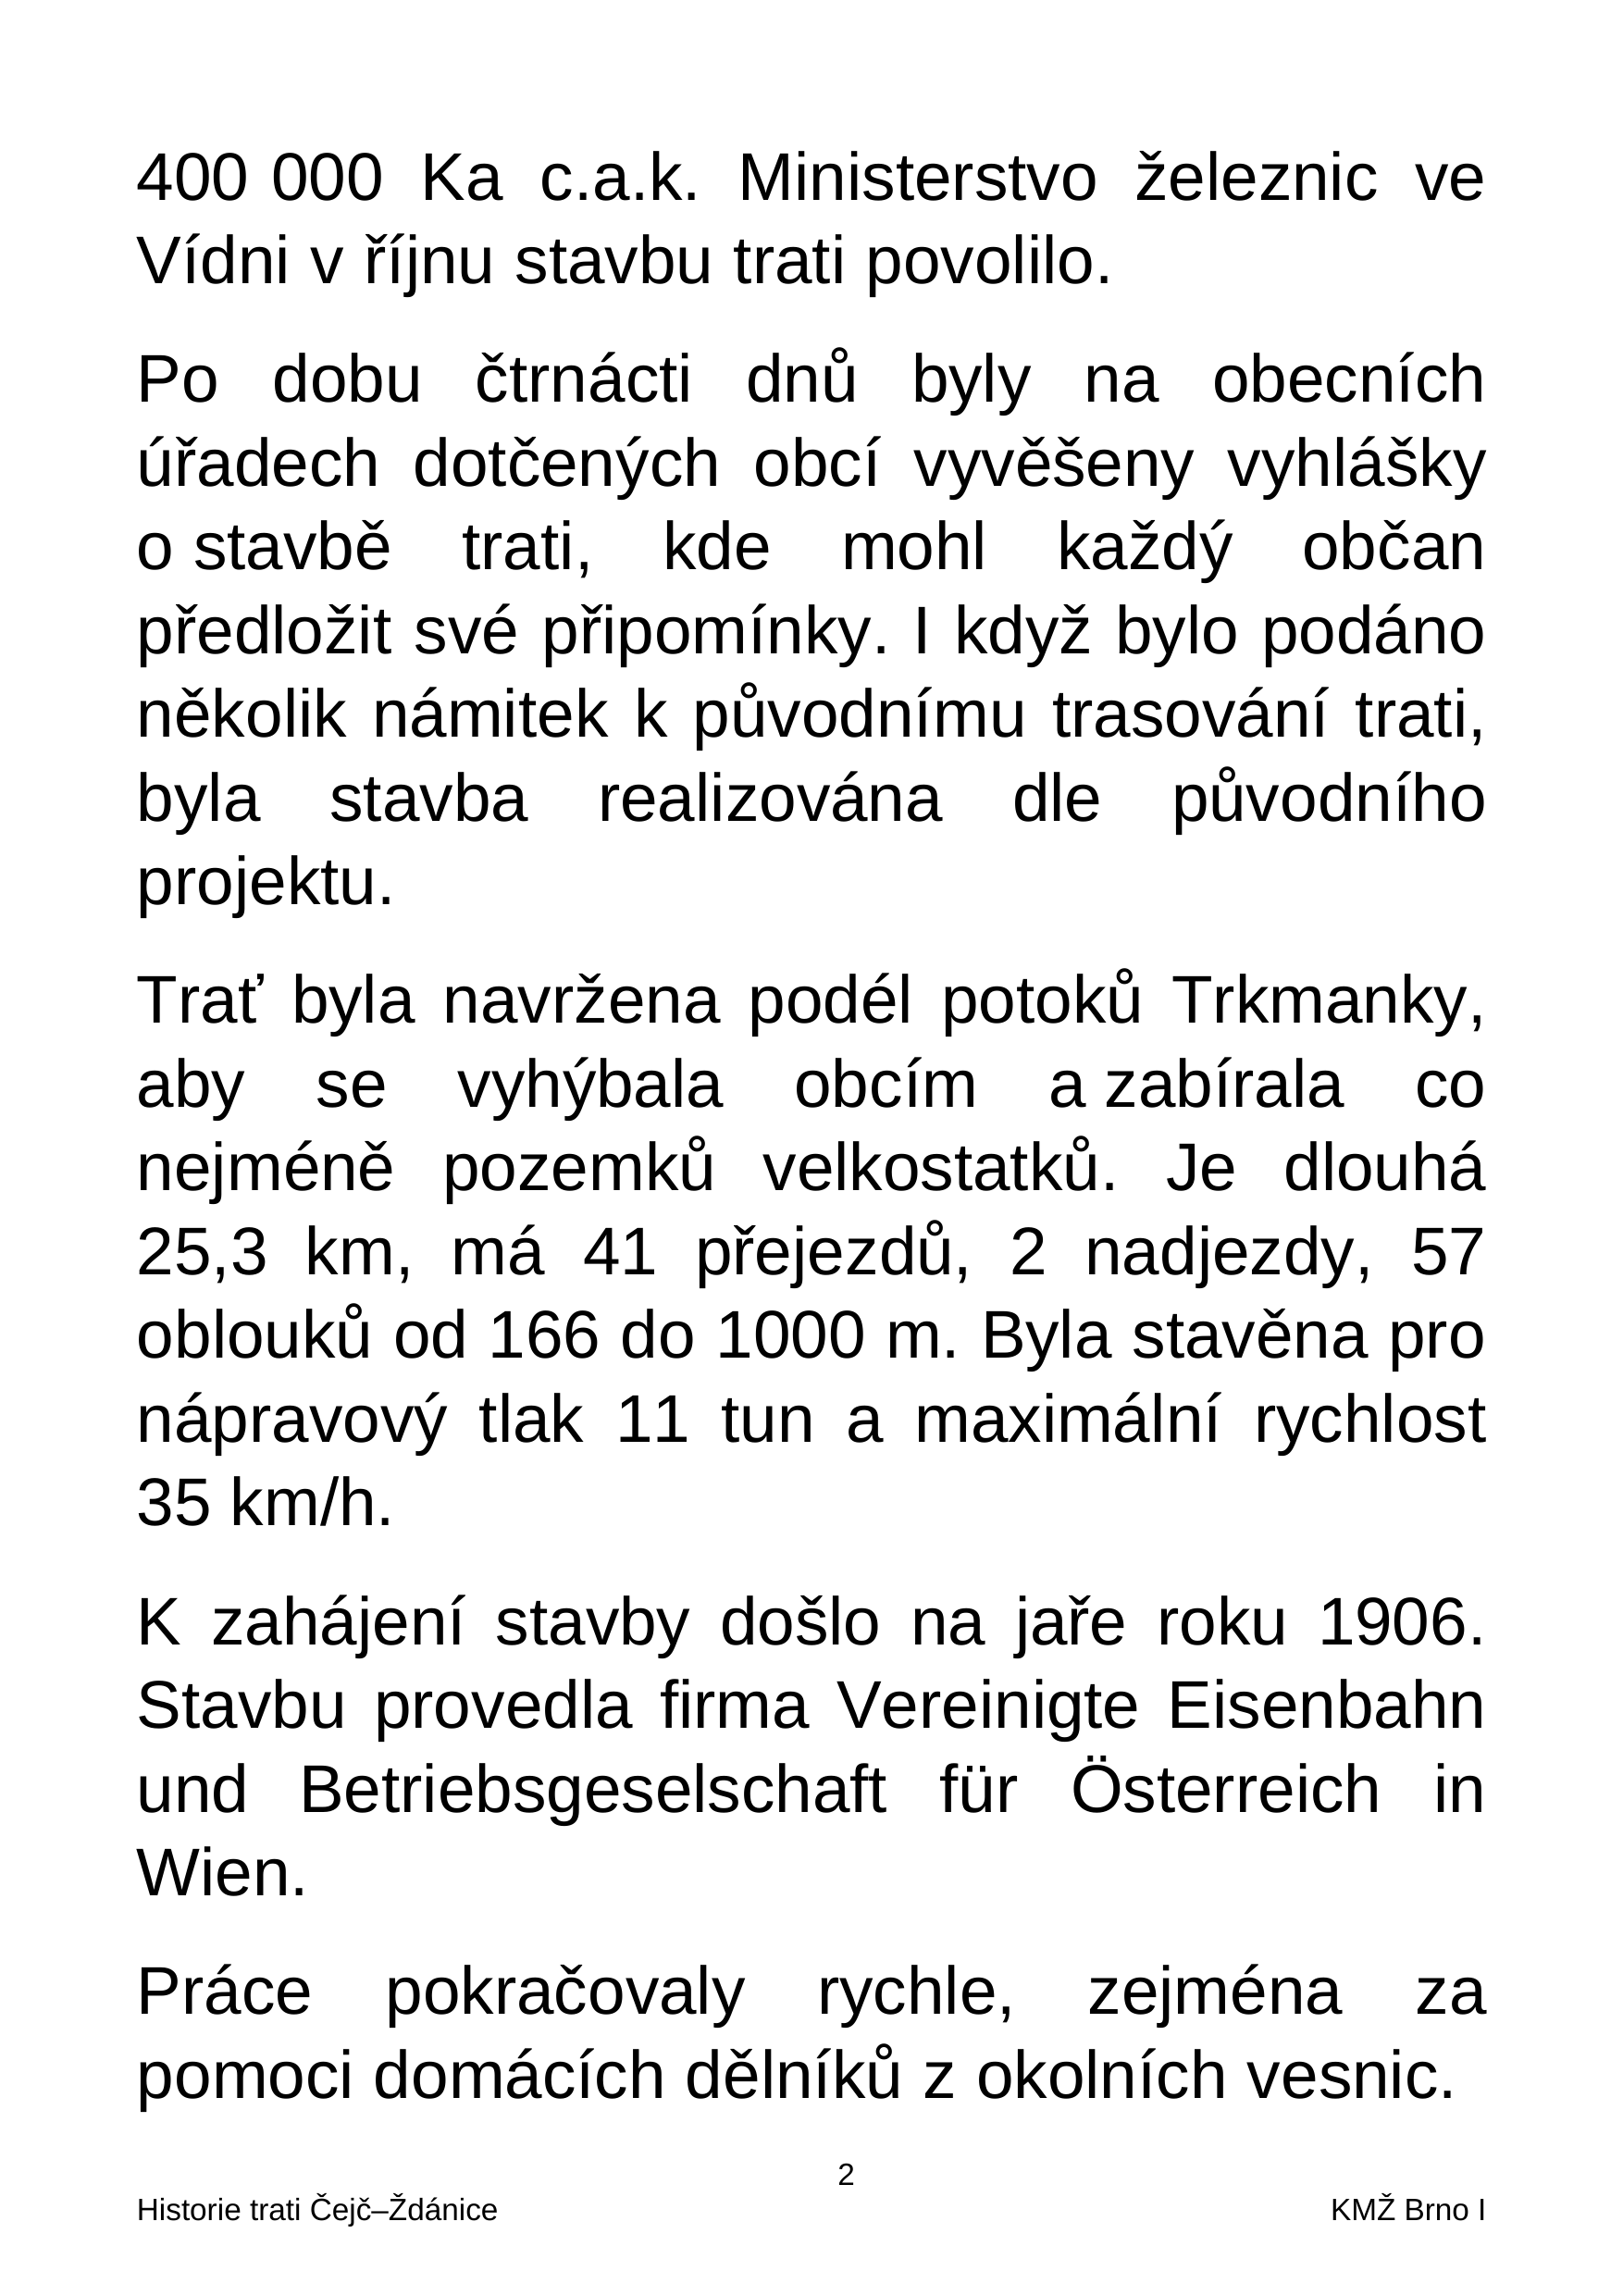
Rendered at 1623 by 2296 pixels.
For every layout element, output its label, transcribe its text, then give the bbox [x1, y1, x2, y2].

text Práce pokračovaly rychle, zejména za pomoci domácích dělníků z okolních vesnic. [137, 1951, 1486, 2112]
text Po dobu čtrnácti dnů byly na obecních úřadech dotčených obcí vyvěšeny vyhlášky o stavbě trati, kde mohl každý občan předložit své připomínky. I když bylo podáno několik námitek k původnímu trasování trati, byla stavba realizována dle původního projektu. [137, 339, 1486, 919]
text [137, 137, 1486, 298]
text Trať byla navržena podél potoků Trkmanky, aby se vyhýbala obcím a zabírala co nejméně pozemků velkostatků. Je dlouhá 25,3 km, má 41 přejezdů, 2 nadjezdy, 57 oblouků od 166 do 1000 m. Byla stavěna pro nápravový tlak 11 tun a maximální rychlost 35 km/h. [137, 960, 1486, 1540]
text K zahájení stavby došlo na jaře roku 1906. Stavbu provedla firma Vereinigte Eisenbahn und Betriebsgeselschaft für Österreich in Wien. [137, 1581, 1486, 1910]
